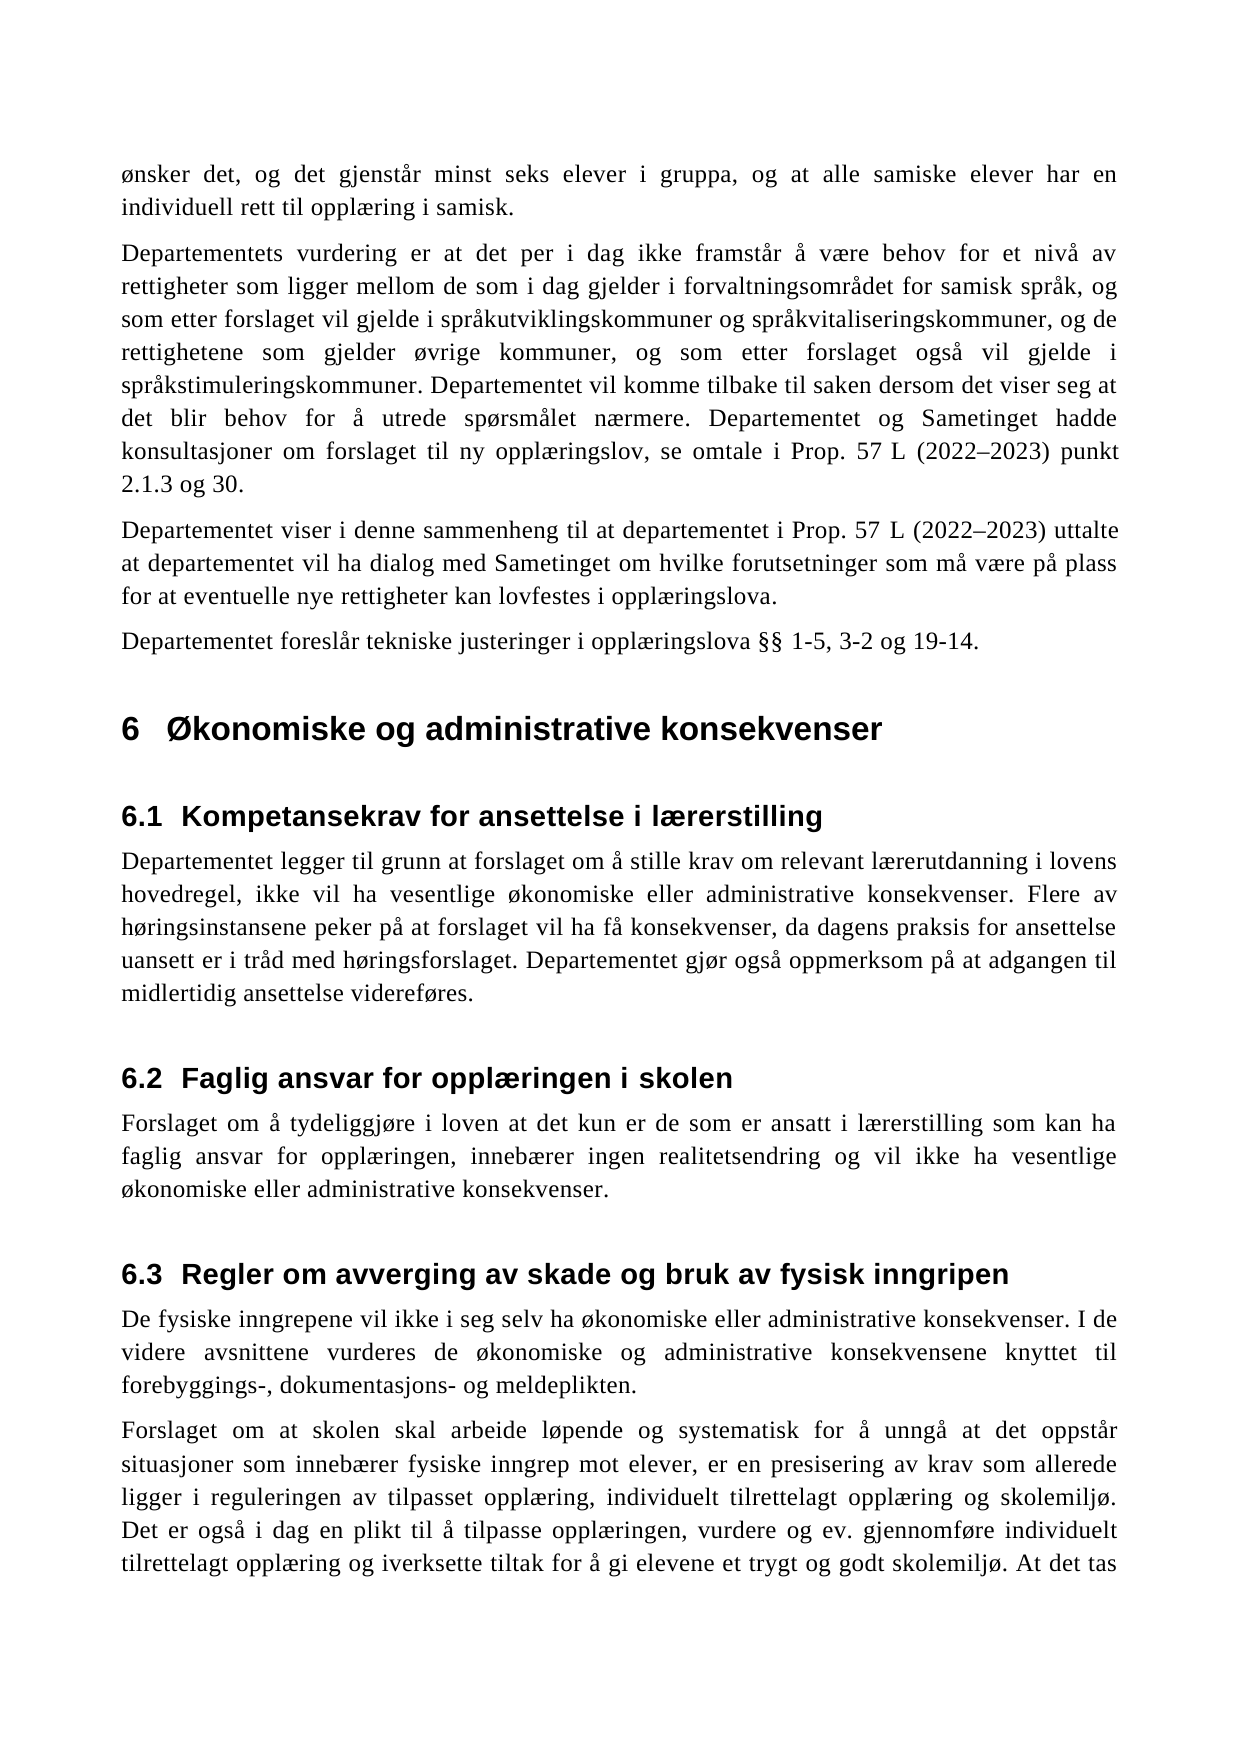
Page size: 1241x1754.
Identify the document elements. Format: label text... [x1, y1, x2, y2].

subtitle Kompetansekrav for ansettelse i lærerstilling [121, 799, 1119, 833]
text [121, 1416, 1119, 1576]
subtitle Økonomiske og administrative konsekvenser [121, 709, 1119, 748]
text Departementet foreslår tekniske justeringer i opplæringslova §§ 1-5, 3-2 og 19-14. [121, 626, 1119, 655]
text De fysiske inngrepene vil ikke i seg selv ha økonomiske eller administrative konsekvenser. I de videre avsnittene vurderes de økonomiske og administrative konsekvensene knyttet til forebyggings-, dokumentasjons- og meldeplikten. [121, 1304, 1119, 1399]
subtitle Faglig ansvar for opplæringen i skolen [121, 1061, 1119, 1095]
subtitle Regler om avverging av skade og bruk av fysisk inngripen [121, 1257, 1119, 1291]
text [121, 159, 1119, 221]
text Departementets vurdering er at det per i dag ikke framstår å være behov for et nivå av rettigheter som ligger mellom de som i dag gjelder i forvaltningsområdet for samisk språk, og som etter forslaget vil gjelde i språkutviklingskommuner og språkvitaliseringskommuner, og de rettighetene som gjelder øvrige kommuner, og som etter forslaget også vil gjelde i språkstimuleringskommuner. Departementet vil komme tilbake til saken dersom det viser seg at det blir behov for å utrede spørsmålet nærmere. Departementet og Sametinget hadde konsultasjoner om forslaget til ny opplæringslov, se omtale i Prop. 57 L (2022–2023) punkt 2.1.3 og 30. [121, 238, 1119, 498]
text Departementet viser i denne sammenheng til at departementet i Prop. 57 L (2022–2023) uttalte at departementet vil ha dialog med Sametinget om hvilke forutsetninger som må være på plass for at eventuelle nye rettigheter kan lovfestes i opplæringslova. [121, 515, 1119, 609]
text Departementet legger til grunn at forslaget om å stille krav om relevant lærerutdanning i lovens hovedregel, ikke vil ha vesentlige økonomiske eller administrative konsekvenser. Flere av høringsinstansene peker på at forslaget vil ha få konsekvenser, da dagens praksis for ansettelse uansett er i tråd med høringsforslaget. Departementet gjør også oppmerksom på at adgangen til midlertidig ansettelse videreføres. [121, 846, 1119, 1007]
text Forslaget om å tydeliggjøre i loven at det kun er de som er ansatt i lærerstilling som kan ha faglig ansvar for opplæringen, innebærer ingen realitetsendring og vil ikke ha vesentlige økonomiske eller administrative konsekvenser. [121, 1108, 1119, 1203]
